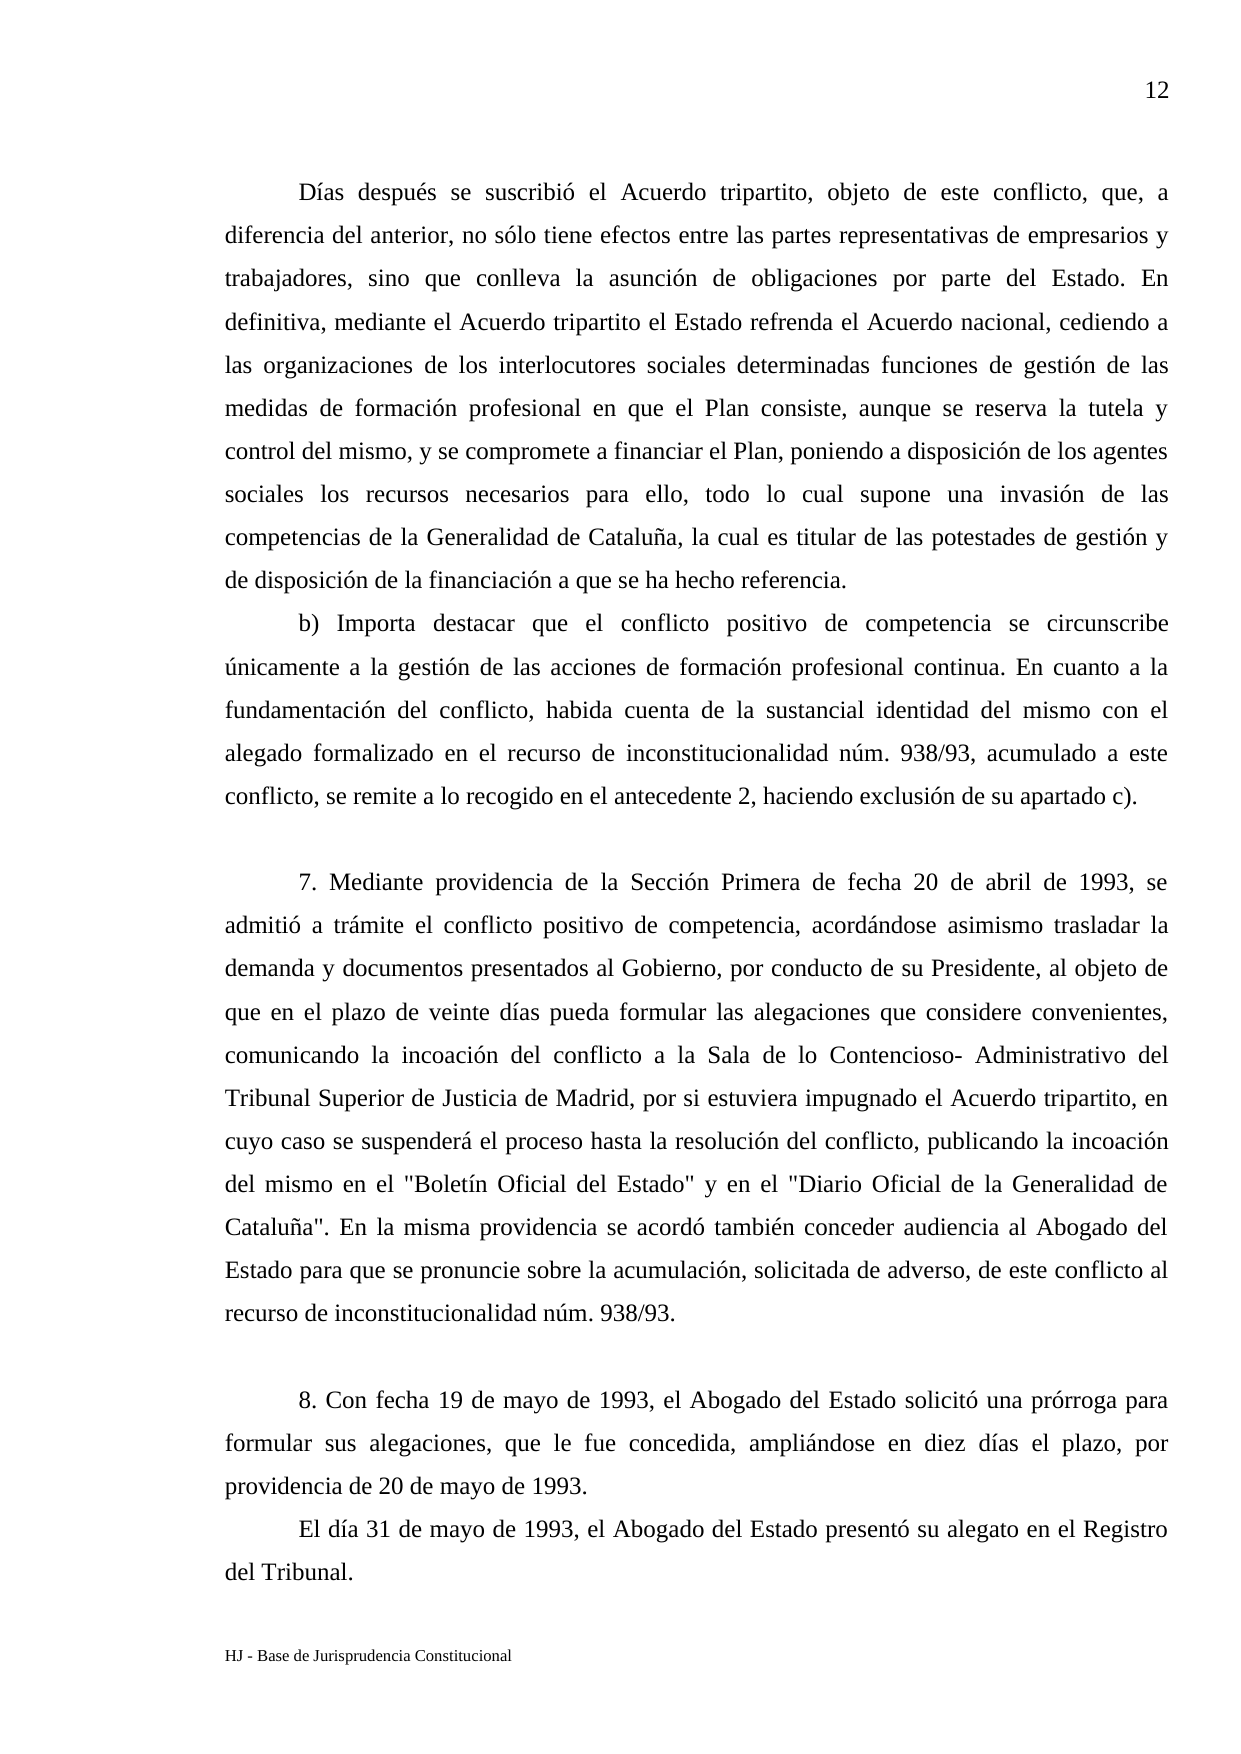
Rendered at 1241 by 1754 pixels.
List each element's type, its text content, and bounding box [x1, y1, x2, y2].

text 8. Con fecha 19 de mayo de 1993, el Abogado del Estado solicitó una prórroga para formular sus alegaciones, que le fue concedida, ampliándose en diez días el plazo, por providencia de 20 de mayo de 1993. [224, 1385, 1169, 1500]
text 7. Mediante providencia de la Sección Primera de fecha 20 de abril de 1993, se admitió a trámite el conflicto positivo de competencia, acordándose asimismo trasladar la demanda y documentos presentados al Gobierno, por conducto de su Presidente, al objeto de que en el plazo de veinte días pueda formular las alegaciones que considere convenientes, comunicando la incoación del conflicto a la Sala de lo Contencioso- Administrativo del Tribunal Superior de Justicia de Madrid, por si estuviera impugnado el Acuerdo tripartito, en cuyo caso se suspenderá el proceso hasta la resolución del conflicto, publicando la incoación del mismo en el "Boletín Oficial del Estado" y en el "Diario Oficial de la Generalidad de Cataluña". En la misma providencia se acordó también conceder audiencia al Abogado del Estado para que se pronuncie sobre la acumulación, solicitada de adverso, de este conflicto al recurso de inconstitucionalidad núm. 938/93. [224, 867, 1169, 1327]
text El día 31 de mayo de 1993, el Abogado del Estado presentó su alegato en el Registro del Tribunal. [224, 1514, 1169, 1586]
text Días después se suscribió el Acuerdo tripartito, objeto de este conflicto, que, a diferencia del anterior, no sólo tiene efectos entre las partes representativas de empresarios y trabajadores, sino que conlleva la asunción de obligaciones por parte del Estado. En definitiva, mediante el Acuerdo tripartito el Estado refrenda el Acuerdo nacional, cediendo a las organizaciones de los interlocutores sociales determinadas funciones de gestión de las medidas de formación profesional en que el Plan consiste, aunque se reserva la tutela y control del mismo, y se compromete a financiar el Plan, poniendo a disposición de los agentes sociales los recursos necesarios para ello, todo lo cual supone una invasión de las competencias de la Generalidad de Cataluña, la cual es titular de las potestades de gestión y de disposición de la financiación a que se ha hecho referencia. [224, 177, 1169, 594]
text b) Importa destacar que el conflicto positivo de competencia se circunscribe únicamente a la gestión de las acciones de formación profesional continua. En cuanto a la fundamentación del conflicto, habida cuenta de la sustancial identidad del mismo con el alegado formalizado en el recurso de inconstitucionalidad núm. 938/93, acumulado a este conflicto, se remite a lo recogido en el antecedente 2, haciendo exclusión de su apartado c). [224, 608, 1169, 810]
